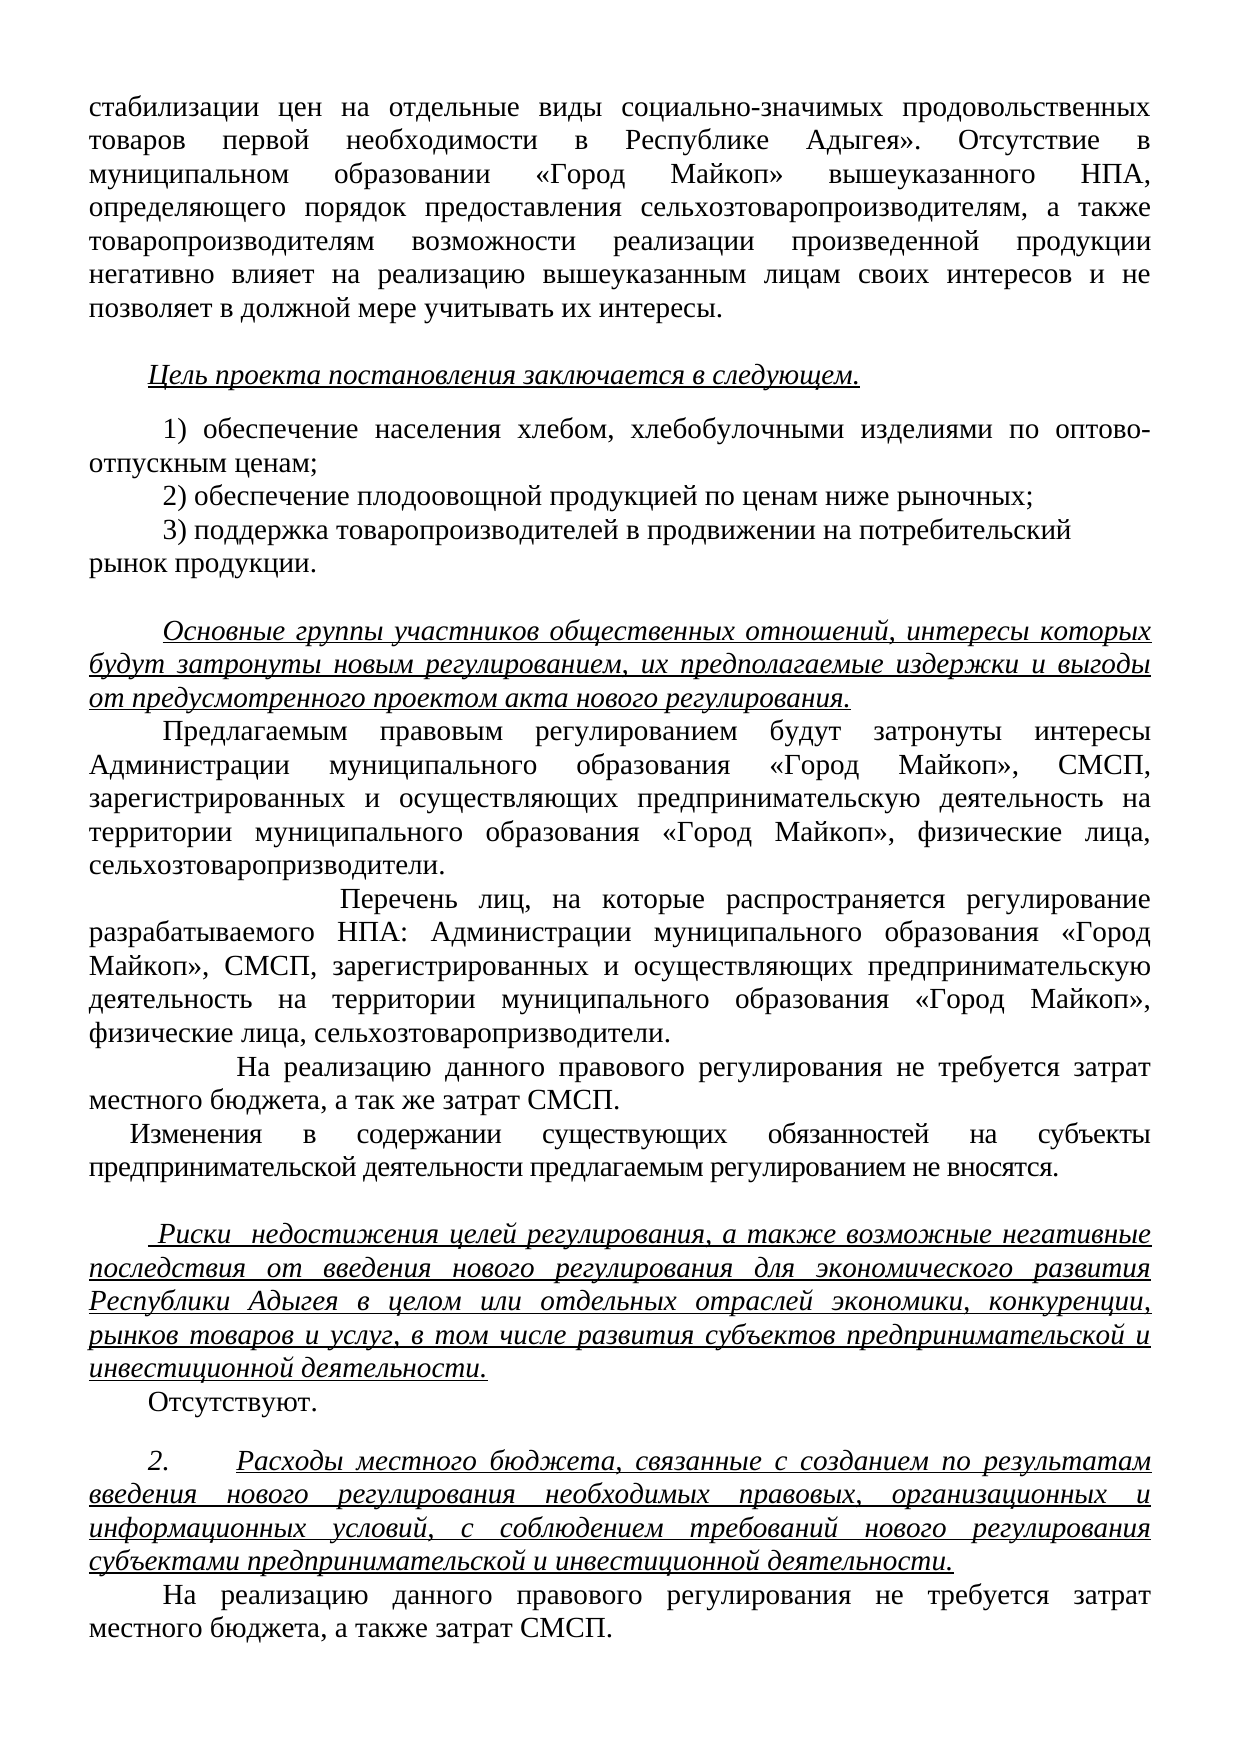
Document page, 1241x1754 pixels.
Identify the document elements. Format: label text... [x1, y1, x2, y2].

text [89, 89, 1152, 323]
text Цель проекта постановления заключается в следующем. [89, 357, 1152, 391]
text Риски недостижения целей регулирования, а также возможные негативные последствия от введения нового регулирования для экономического развития Республики Адыгея в целом или отдельных отраслей экономики, конкуренции, рынков товаров и услуг, в том числе развития субъектов предпринимательской и инвестиционной деятельности. [89, 1216, 1152, 1313]
text Отсутствуют. [89, 1384, 1152, 1418]
text 1) обеспечение населения хлебом, хлебобулочными изделиями по оптово-отпускным ценам; [89, 411, 1152, 478]
text На реализацию данного правового регулирования не требуется затрат местного бюджета, а так же затрат СМСП. [89, 1049, 1152, 1116]
text Предлагаемым правовым регулированием будут затронуты интересы Администрации муниципального образования «Город Майкоп», СМСП, зарегистрированных и осуществляющих предпринимательскую деятельность на территории муниципального образования «Город Майкоп», физические лица, сельхозтоваропризводители. [89, 713, 1152, 881]
list Расходы местного бюджета, связанные с созданием по результатам введения нового регулирования необходимых правовых, организационных и информационных условий, с соблюдением требований нового регулирования субъектами предпринимательской и инвестиционной деятельности. [89, 1443, 1152, 1577]
text Перечень лиц, на которые распространяется регулирование разрабатываемого НПА: Администрации муниципального образования «Город Майкоп», СМСП, зарегистрированных и осуществляющих предпринимательскую деятельность на территории муниципального образования «Город Майкоп», физические лица, сельхозтоваропризводители. [89, 881, 1152, 1049]
text Риски недостижения целей регулирования, а также возможные негативные последствия от введения нового регулирования для экономического развития Республики Адыгея в целом или отдельных отраслей экономики, конкуренции, рынков товаров и услуг, в том числе развития субъектов предпринимательской и инвестиционной деятельности. [89, 1314, 1152, 1384]
text 3) поддержка товаропроизводителей в продвижении на потребительский рынок продукции. [89, 512, 1152, 579]
text Основные группы участников общественных отношений, интересы которых будут затронуты новым регулированием, их предполагаемые издержки и выгоды от предусмотренного проектом акта нового регулирования. [89, 613, 1152, 713]
text 2) обеспечение плодоовощной продукцией по ценам ниже рыночных; [89, 478, 1152, 512]
text На реализацию данного правового регулирования не требуется затрат местного бюджета, а также затрат СМСП. [89, 1577, 1152, 1644]
text Изменения в содержании существующих обязанностей на субъекты предпринимательской деятельности предлагаемым регулированием не вносятся. [89, 1116, 1152, 1183]
